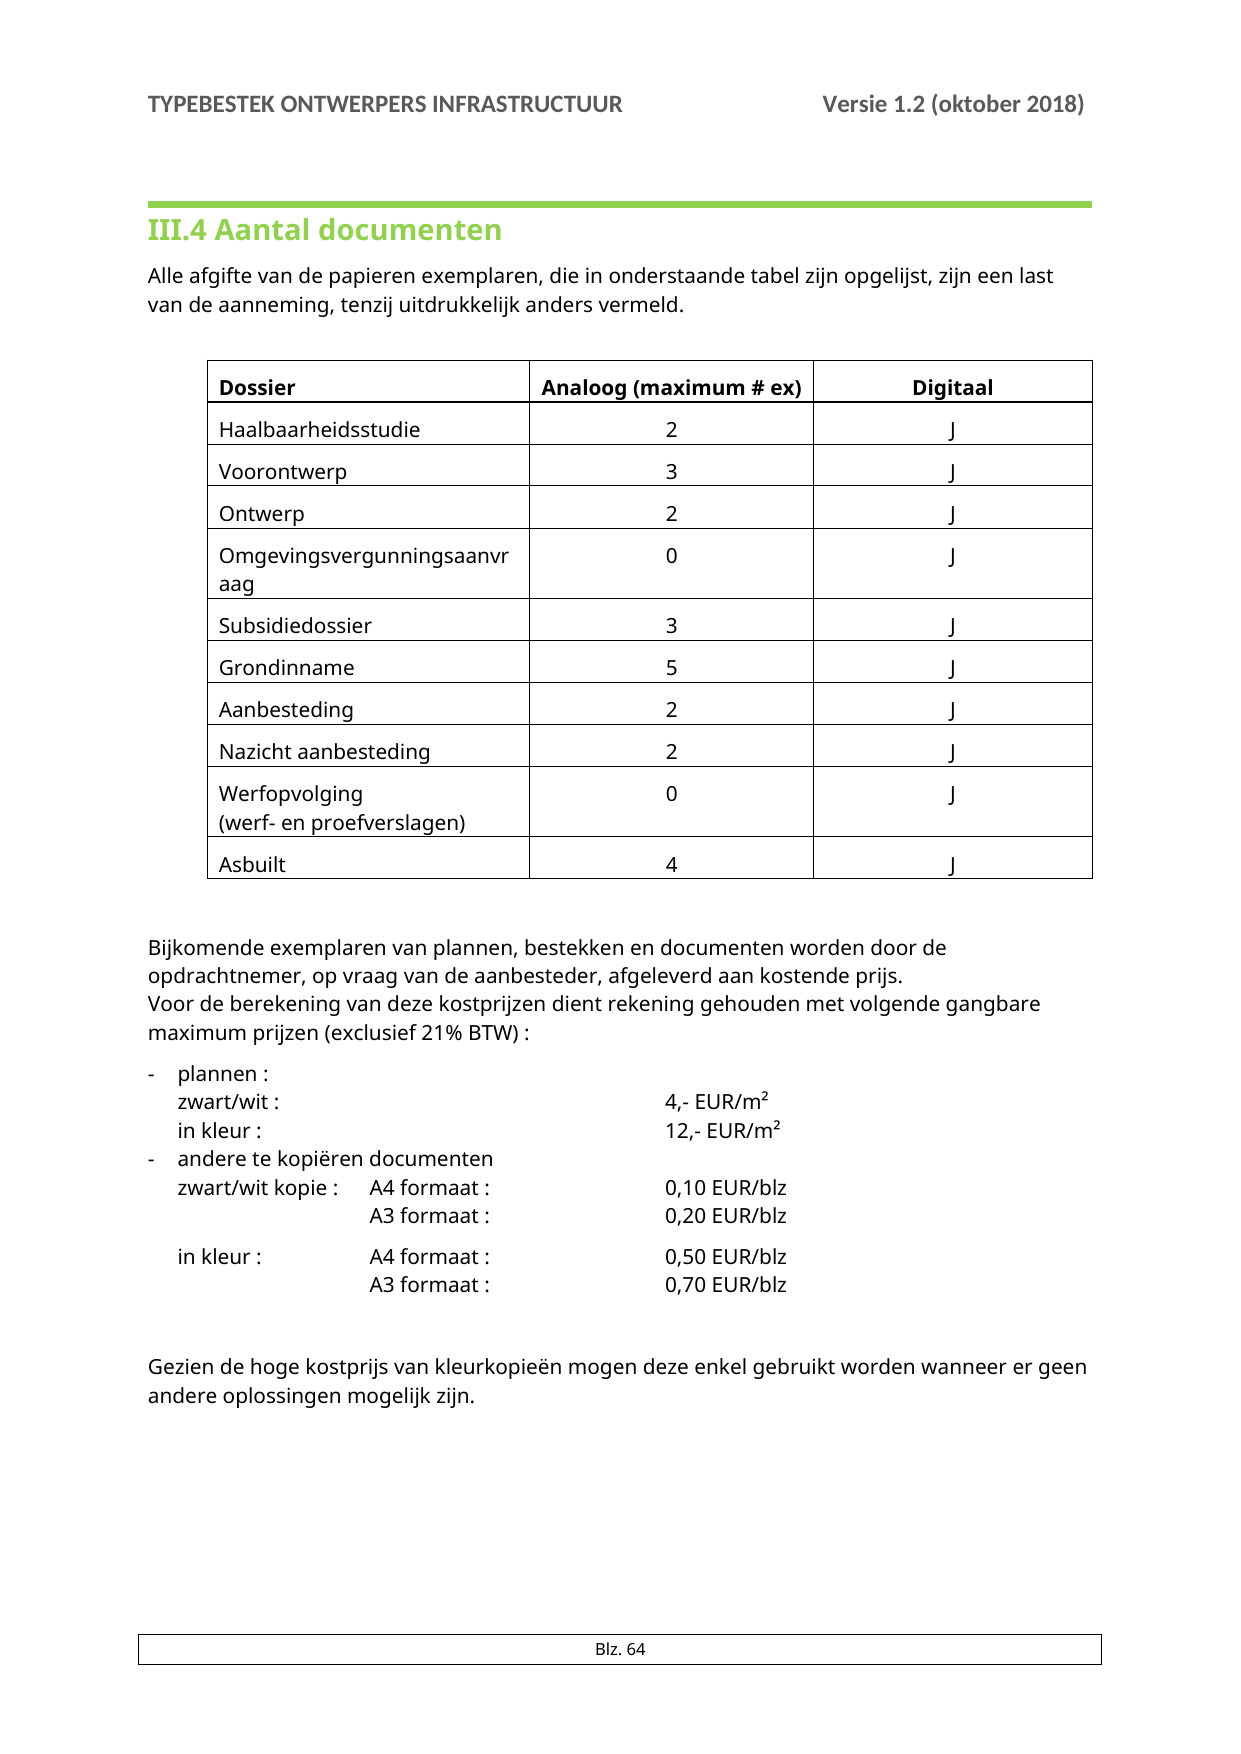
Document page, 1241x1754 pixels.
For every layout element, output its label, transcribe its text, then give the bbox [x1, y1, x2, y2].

table_cell J [814, 599, 1092, 640]
table_cell Grondinname [208, 641, 529, 682]
text Bijkomende exemplaren van plannen, bestekken en documenten worden door de opdrachtnemer, op vraag van de aanbesteder, afgeleverd aan kostende prijs. Voor de berekening van deze kostprijzen dient rekening gehouden met volgende gangbare maximum prijzen (exclusief 21% BTW) : [148, 933, 1092, 1046]
table_cell 3 [530, 599, 813, 640]
table_cell J [814, 529, 1092, 598]
table_cell 2 [530, 486, 813, 527]
table_header Analoog (maximum # ex) [530, 361, 813, 401]
table_cell Omgevingsvergunningsaanvraag [208, 529, 529, 598]
subtitle Aantal documenten [148, 208, 1092, 249]
table_cell 5 [530, 641, 813, 682]
text Alle afgifte van de papieren exemplaren, die in onderstaande tabel zijn opgelijst, zijn een last van de aanneming, tenzij uitdrukkelijk anders vermeld. [148, 262, 1092, 318]
table_cell 3 [530, 445, 813, 485]
table_cell J [814, 403, 1092, 443]
table_cell Haalbaarheidsstudie [208, 403, 529, 443]
table_cell 0 [530, 529, 813, 598]
table_cell 0 [530, 767, 813, 836]
table_cell Asbuilt [208, 837, 529, 878]
table_cell Ontwerp [208, 486, 529, 527]
table_cell 4 [530, 837, 813, 878]
table_cell 2 [530, 683, 813, 724]
table_cell J [814, 683, 1092, 724]
table_cell Werfopvolging (werf- en proefverslagen) [208, 767, 529, 836]
text Gezien de hoge kostprijs van kleurkopieën mogen deze enkel gebruikt worden wanneer er geen andere oplossingen mogelijk zijn. [148, 1352, 1092, 1409]
table_cell 2 [530, 725, 813, 766]
table_cell J [814, 445, 1092, 485]
table_cell Nazicht aanbesteding [208, 725, 529, 766]
table_cell J [814, 641, 1092, 682]
table_cell 2 [530, 403, 813, 443]
table_cell J [814, 725, 1092, 766]
table_cell J [814, 767, 1092, 836]
text - plannen : zwart/wit : 4,- EUR/m² in kleur : 12,- EUR/m² - andere te kopiëren documenten zwart/wit kopie : A4 formaat : 0,10 EUR/blz A3 formaat : 0,20 EUR/blz [148, 1059, 1092, 1229]
table_header Digitaal [814, 361, 1092, 401]
text in kleur : A4 formaat : 0,50 EUR/blz A3 formaat : 0,70 EUR/blz [148, 1242, 1092, 1299]
table_cell Voorontwerp [208, 445, 529, 485]
table_cell Subsidiedossier [208, 599, 529, 640]
table_cell J [814, 486, 1092, 527]
table_cell Aanbesteding [208, 683, 529, 724]
table_cell J [814, 837, 1092, 878]
table_header Dossier [208, 361, 529, 401]
